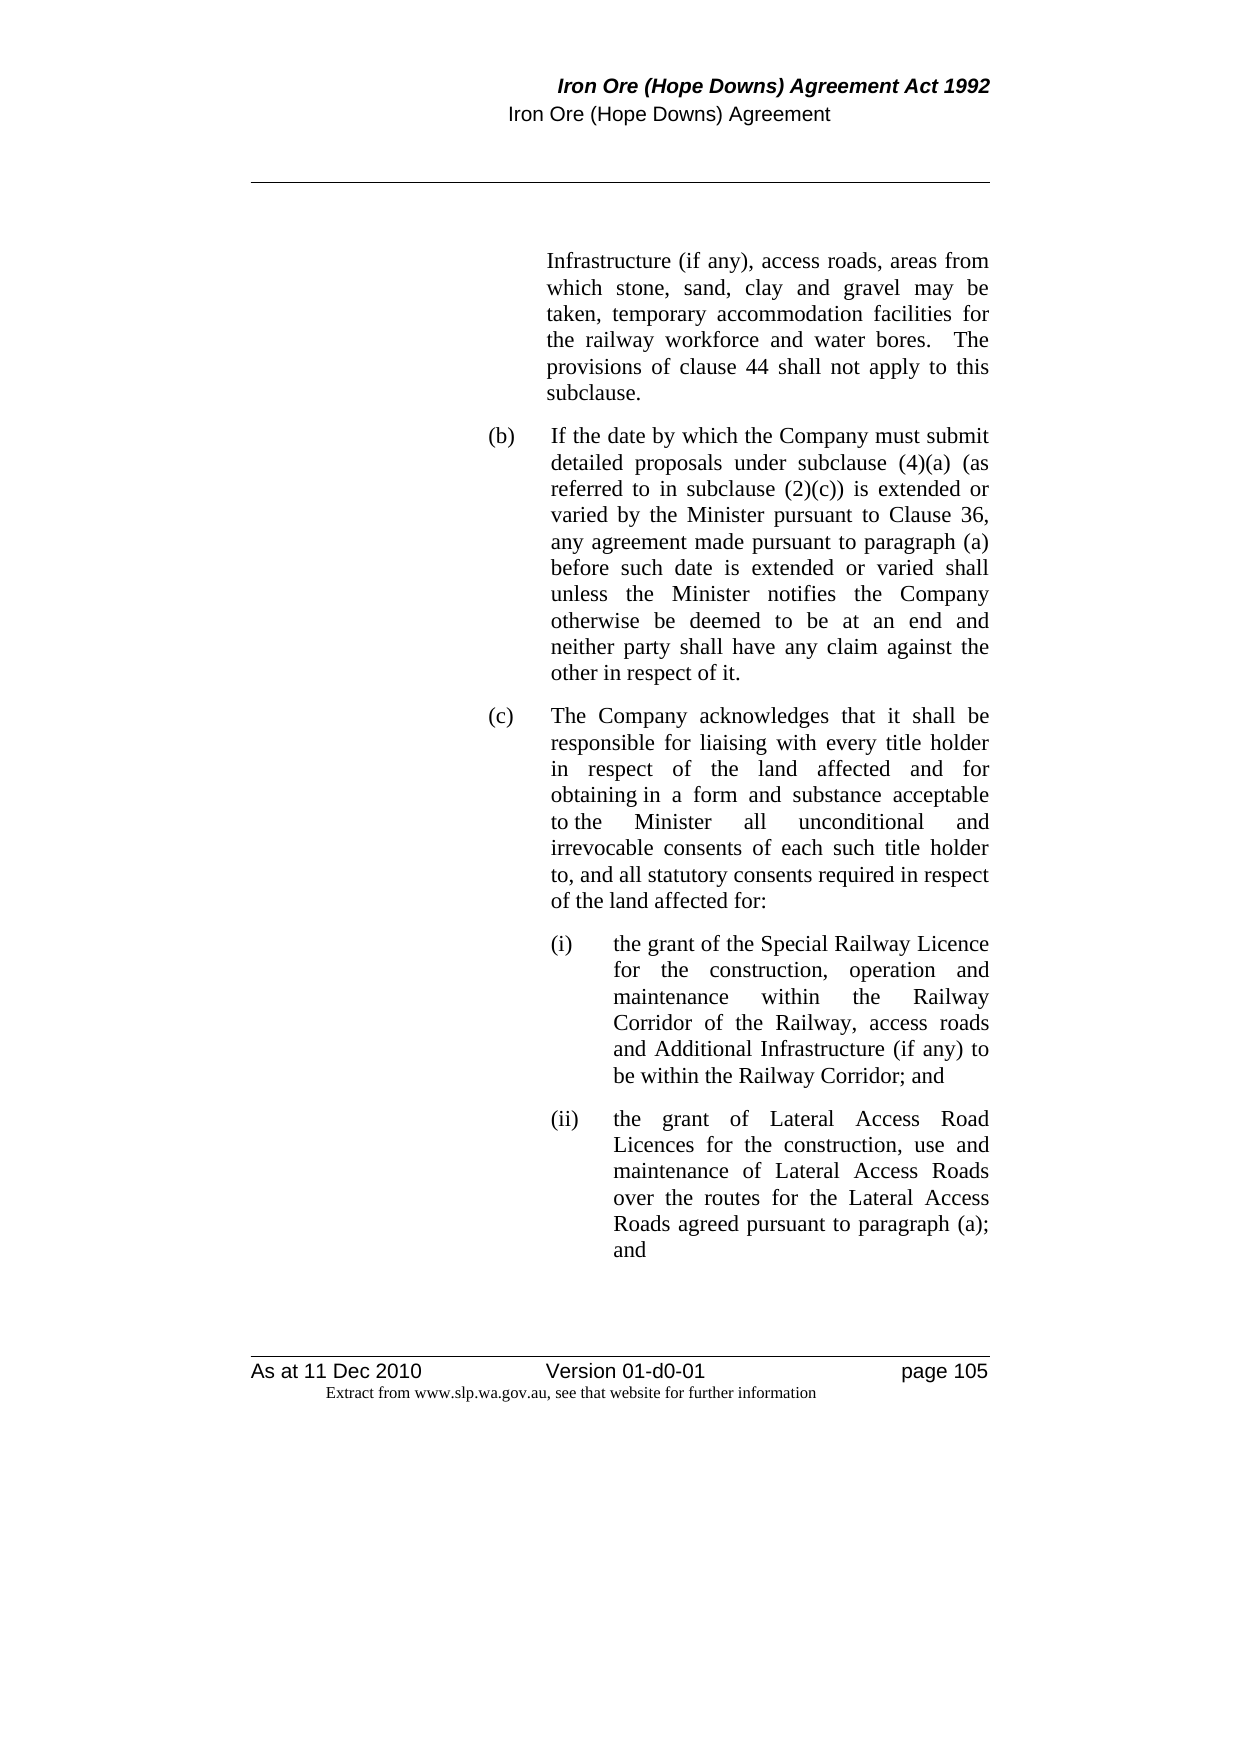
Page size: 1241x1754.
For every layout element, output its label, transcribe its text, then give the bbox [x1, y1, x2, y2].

text (i) the grant of the Special Railway Licence for the construction, operation and maintenance within the Railway Corridor of the Railway, access roads and Additional Infrastructure (if any) to be within the Railway Corridor; and [551, 930, 990, 1088]
text (c) The Company acknowledges that it shall be responsible for liaising with every title holder in respect of the land affected and for obtaining in a form and substance acceptable to the Minister all unconditional and irrevocable consents of each such title holder to, and all statutory consents required in respect of the land affected for: [488, 702, 990, 913]
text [546, 247, 990, 406]
text (ii) the grant of Lateral Access Road Licences for the construction, use and maintenance of Lateral Access Roads over the routes for the Lateral Access Roads agreed pursuant to paragraph (a); and [551, 1105, 990, 1263]
text (b) If the date by which the Company must submit detailed proposals under subclause (4)(a) (as referred to in subclause (2)(c)) is extended or varied by the Minister pursuant to Clause 36, any agreement made pursuant to paragraph (a) before such date is extended or varied shall unless the Minister notifies the Company otherwise be deemed to be at an end and neither party shall have any claim against the other in respect of it. [488, 422, 990, 686]
